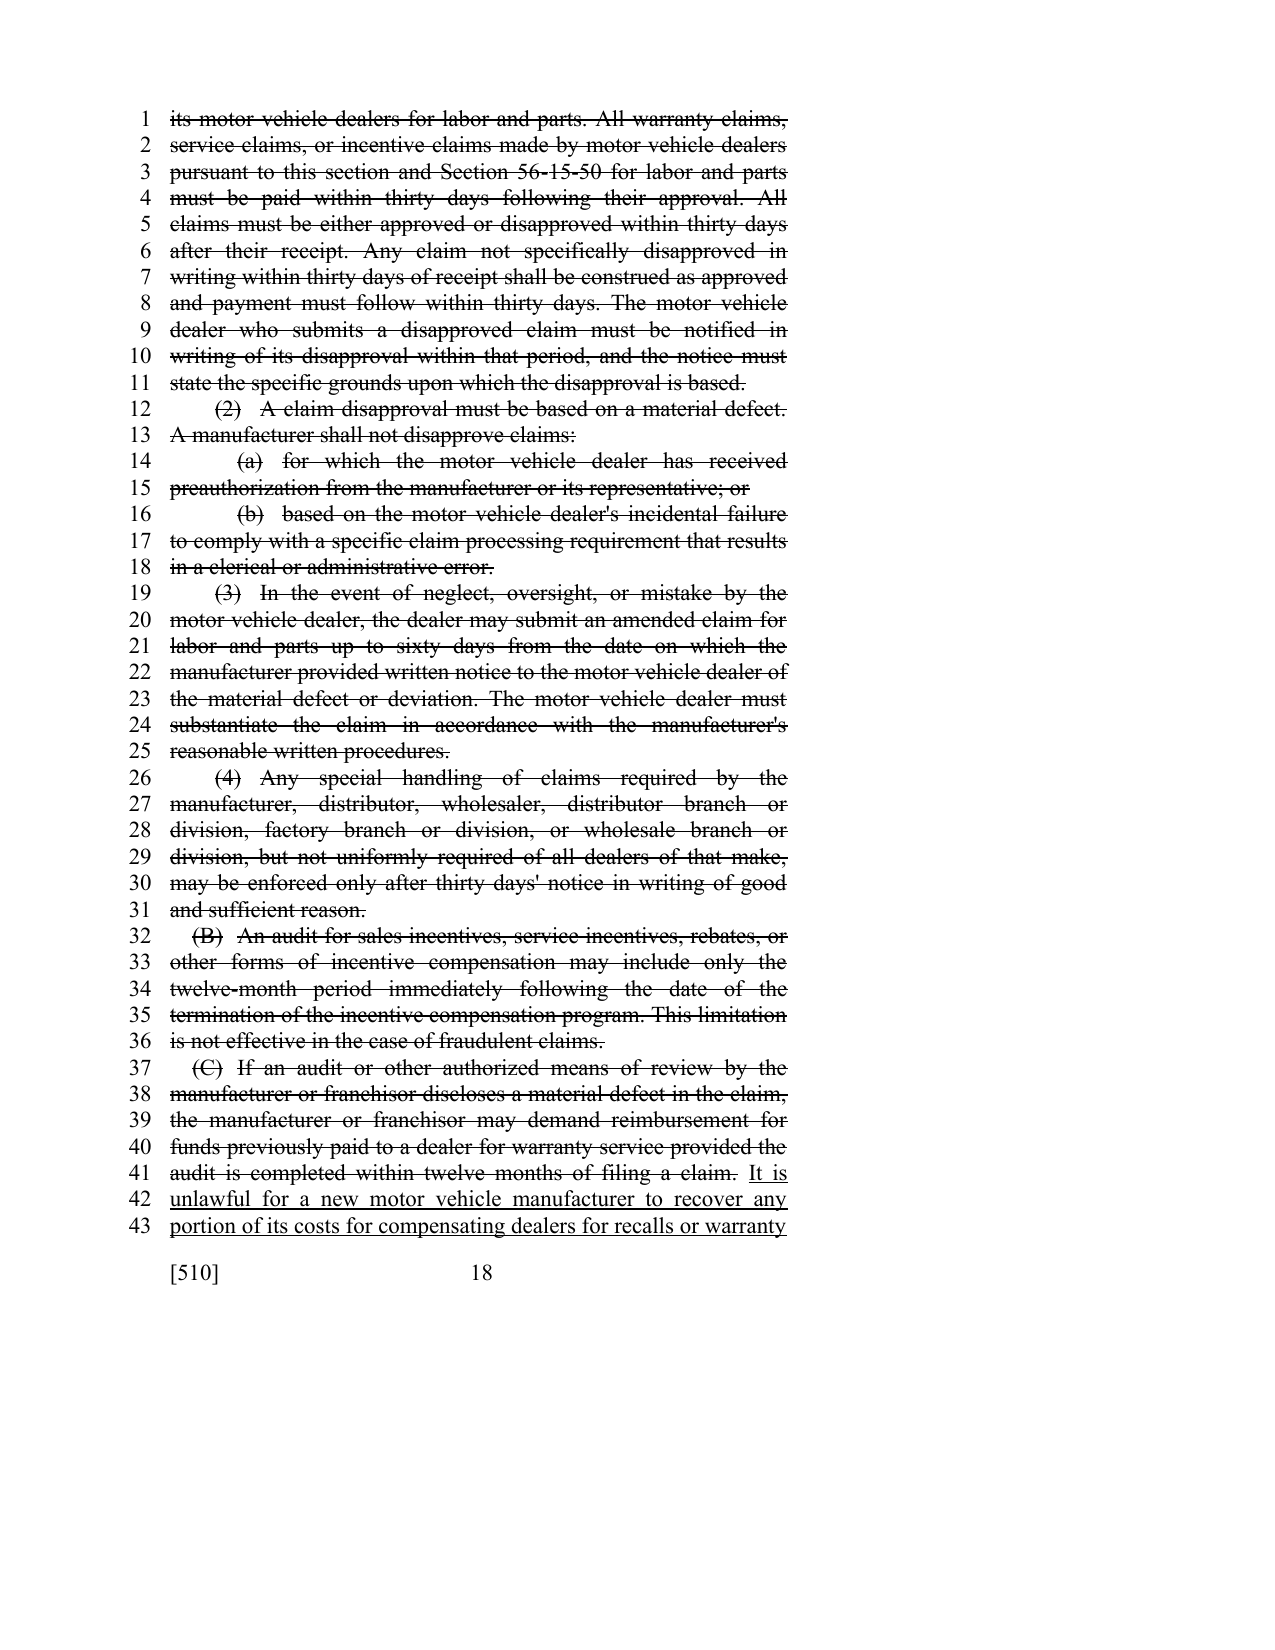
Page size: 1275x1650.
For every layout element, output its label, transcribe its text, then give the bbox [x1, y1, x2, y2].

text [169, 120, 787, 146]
text (3) In the event of neglect, oversight, or mistake by the motor vehicle dealer, the dealer may submit an amended claim for labor and parts up to sixty days from the date on which the manufacturer provided written notice to the motor vehicle dealer of the material defect or deviation. The motor vehicle dealer must substantiate the claim in accordance with the manufacturer's reasonable written procedures. [169, 579, 787, 620]
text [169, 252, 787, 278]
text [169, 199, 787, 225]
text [169, 357, 787, 395]
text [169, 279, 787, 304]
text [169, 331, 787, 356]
text (B) An audit for sales incentives, service incentives, rebates, or other forms of incentive compensation may include only the twelve-month period immediately following the date of the termination of the incentive compensation program. This limitation is not effective in the case of fraudulent claims. [169, 1016, 787, 1054]
text (b) based on the motor vehicle dealer's incidental failure to comply with a specific claim processing requirement that results in a clerical or administrative error. [169, 542, 787, 579]
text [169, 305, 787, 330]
text (a) for which the motor vehicle dealer has received preauthorization from the manufacturer or its representative; or [169, 448, 787, 500]
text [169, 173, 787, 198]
text (4) Any special handling of claims required by the manufacturer, distributor, wholesaler, distributor branch or division, factory branch or division, or wholesale branch or division, but not uniformly required of all dealers of that make, may be enforced only after thirty days' notice in writing of good and sufficient reason. [169, 885, 787, 922]
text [169, 1209, 787, 1235]
text (b) based on the motor vehicle dealer's incidental failure to comply with a specific claim processing requirement that results in a clerical or administrative error. [169, 500, 787, 541]
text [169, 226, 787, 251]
text (2) A claim disapproval must be based on a material defect. A manufacturer shall not disapprove claims: [169, 395, 787, 448]
text (B) An audit for sales incentives, service incentives, rebates, or other forms of incentive compensation may include only the twelve-month period immediately following the date of the termination of the incentive compensation program. This limitation is not effective in the case of fraudulent claims. [169, 922, 787, 963]
text (4) Any special handling of claims required by the manufacturer, distributor, wholesaler, distributor branch or division, factory branch or division, or wholesale branch or division, but not uniformly required of all dealers of that make, may be enforced only after thirty days' notice in writing of good and sufficient reason. [169, 764, 787, 805]
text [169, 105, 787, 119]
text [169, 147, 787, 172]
